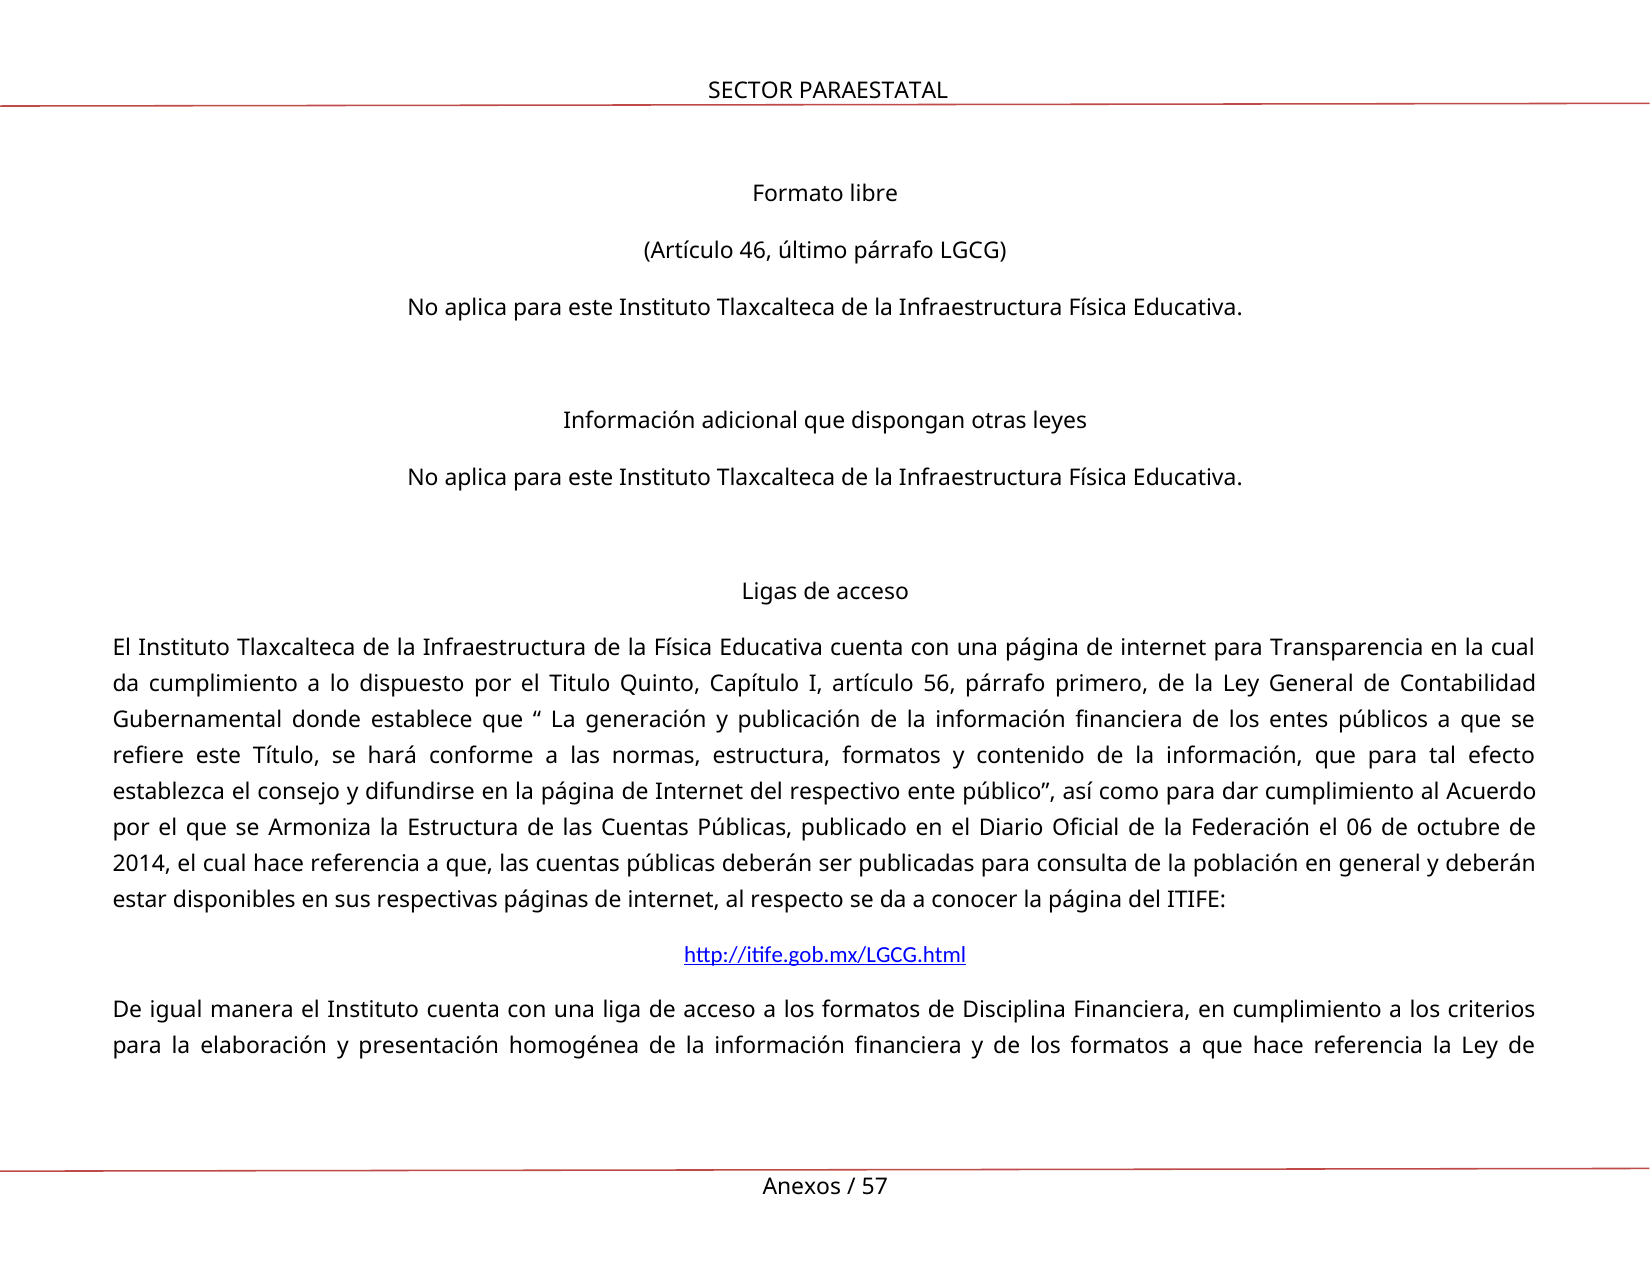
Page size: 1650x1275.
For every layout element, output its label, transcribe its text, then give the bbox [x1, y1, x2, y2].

text No aplica para este Instituto Tlaxcalteca de la Infraestructura Física Educativa. [112, 461, 1538, 492]
text Formato libre [112, 177, 1538, 208]
text El Instituto Tlaxcalteca de la Infraestructura de la Física Educativa cuenta con una página de internet para Transparencia en la cual da cumplimiento a lo dispuesto por el Titulo Quinto, Capítulo I, artículo 56, párrafo primero, de la Ley General de Contabilidad Gubernamental donde establece que “ La generación y publicación de la información financiera de los entes públicos a que se refiere este Título, se hará conforme a las normas, estructura, formatos y contenido de la información, que para tal efecto establezca el consejo y difundirse en la página de Internet del respectivo ente público”, así como para dar cumplimiento al Acuerdo por el que se Armoniza la Estructura de las Cuentas Públicas, publicado en el Diario Oficial de la Federación el 06 de octubre de 2014, el cual hace referencia a que, las cuentas públicas deberán ser publicadas para consulta de la población en general y deberán estar disponibles en sus respectivas páginas de internet, al respecto se da a conocer la página del ITIFE: [112, 631, 1538, 914]
text Información adicional que dispongan otras leyes [112, 404, 1538, 436]
text No aplica para este Instituto Tlaxcalteca de la Infraestructura Física Educativa. [112, 291, 1538, 322]
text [112, 993, 1538, 1060]
text Ligas de acceso [112, 574, 1538, 606]
text http://itife.gob.mx/LGCG.html [112, 940, 1538, 968]
text (Artículo 46, último párrafo LGCG) [112, 234, 1538, 265]
